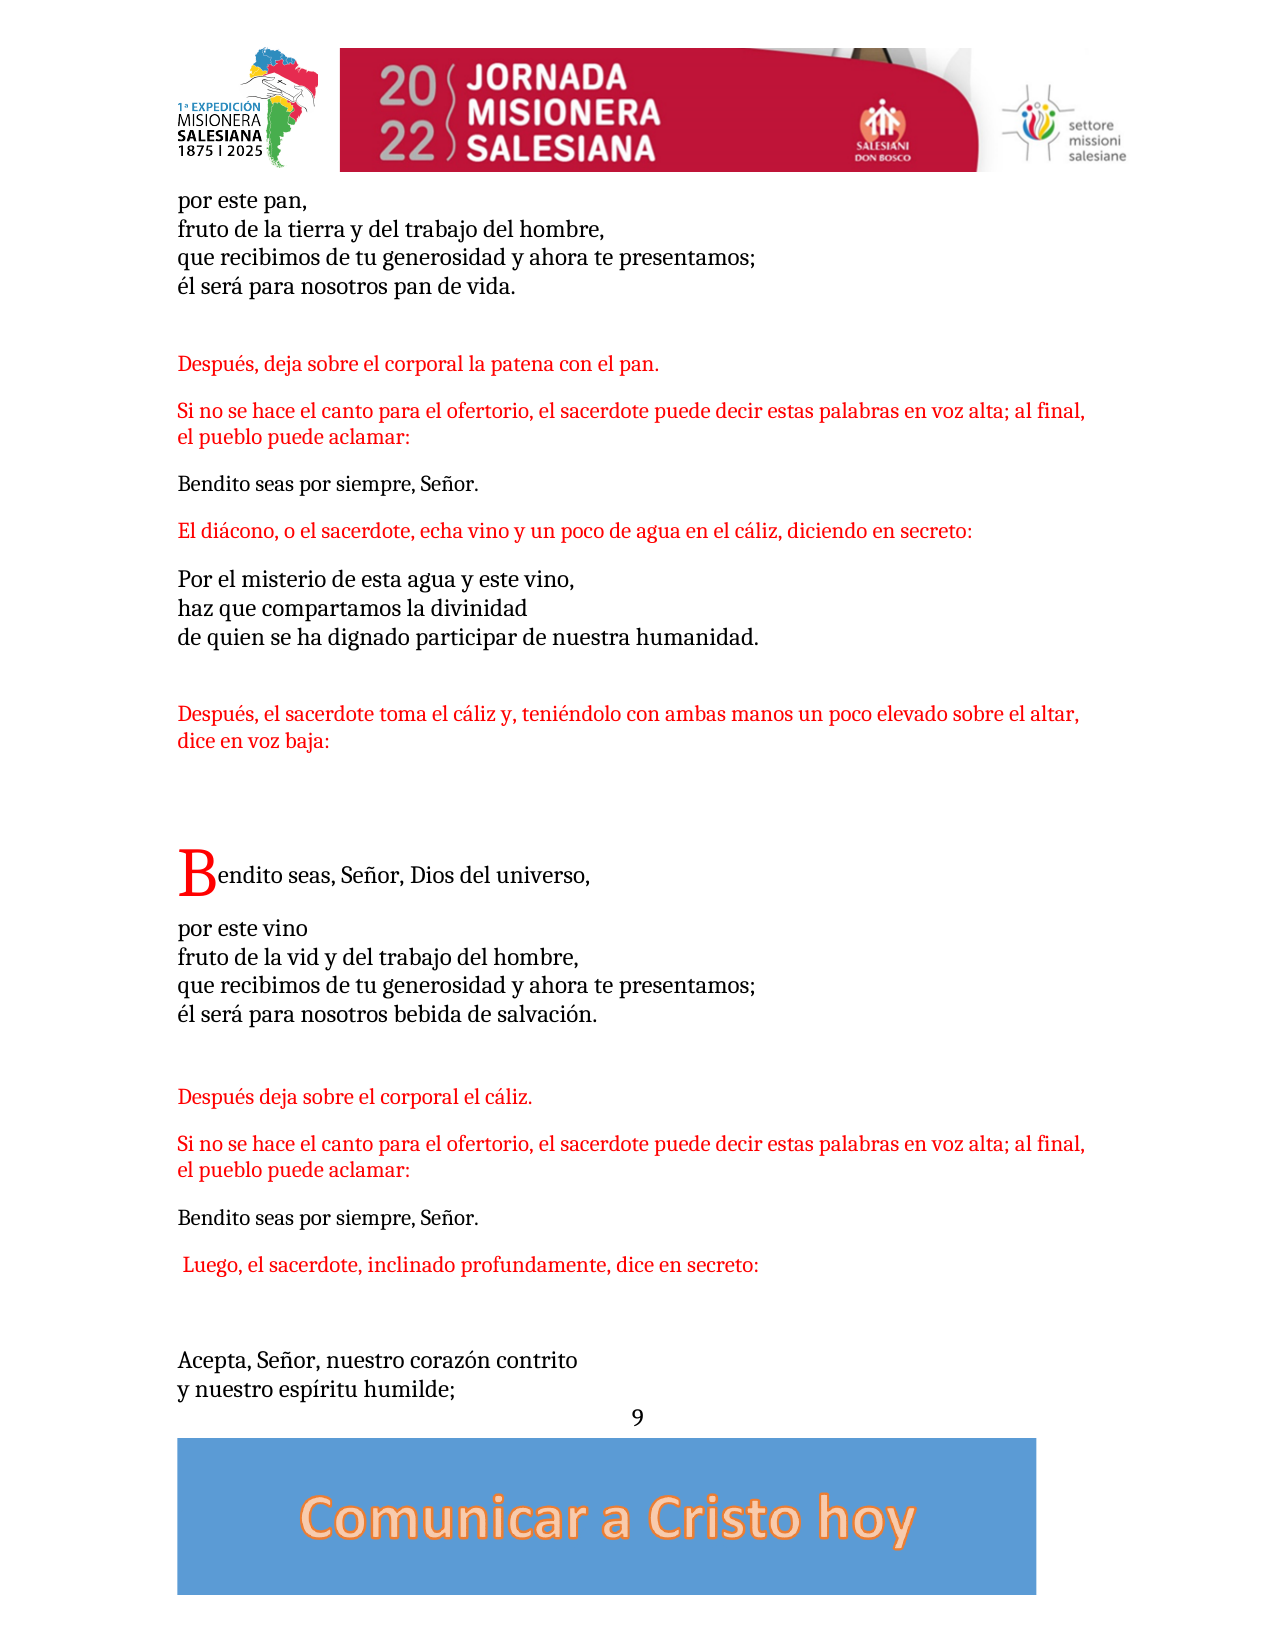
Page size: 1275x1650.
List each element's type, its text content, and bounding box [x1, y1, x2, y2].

text Luego, el sacerdote, inclinado profundamente, dice en secreto: [177, 1252, 1098, 1278]
text Bendito seas, Señor, Dios del universo, [177, 775, 1098, 914]
text El diácono, o el sacerdote, echa vino y un poco de agua en el cáliz, diciendo en secreto: [177, 518, 1098, 544]
text fruto de la vid y del trabajo del hombre, [177, 942, 1098, 971]
text Después, deja sobre el corporal la patena con el pan. [177, 350, 1098, 377]
text de quien se ha dignado participar de nuestra humanidad. [177, 623, 1098, 652]
text fruto de la tierra y del trabajo del hombre, [177, 214, 1098, 243]
text por este vino [177, 914, 1098, 942]
text haz que compartamos la divinidad [177, 594, 1098, 623]
picture [177, 45, 318, 168]
text Acepta, Señor, nuestro corazón contrito [177, 1346, 1098, 1375]
text Por el misterio de esta agua y este vino, [177, 565, 1098, 594]
text que recibimos de tu generosidad y ahora te presentamos; [177, 243, 1098, 272]
picture [177, 1438, 1037, 1595]
text él será para nosotros bebida de salvación. [177, 1000, 1098, 1029]
text Si no se hace el canto para el ofertorio, el sacerdote puede decir estas palabras en voz alta; al final, el pueblo puede aclamar: [177, 397, 1098, 450]
text por este pan, [177, 186, 1098, 214]
text él será para nosotros pan de vida. [177, 272, 1098, 301]
text y nuestro espíritu humilde; [177, 1375, 1098, 1403]
text Si no se hace el canto para el ofertorio, el sacerdote puede decir estas palabras en voz alta; al final, el pueblo puede aclamar: [177, 1131, 1098, 1183]
text Después deja sobre el corporal el cáliz. [177, 1084, 1098, 1110]
text Bendito seas por siempre, Señor. [177, 471, 1098, 497]
text que recibimos de tu generosidad y ahora te presentamos; [177, 971, 1098, 1000]
picture [339, 48, 1144, 172]
text Bendito seas por siempre, Señor. [177, 1204, 1098, 1231]
text Después, el sacerdote toma el cáliz y, teniéndolo con ambas manos un poco elevado sobre el altar, dice en voz baja: [177, 701, 1098, 754]
